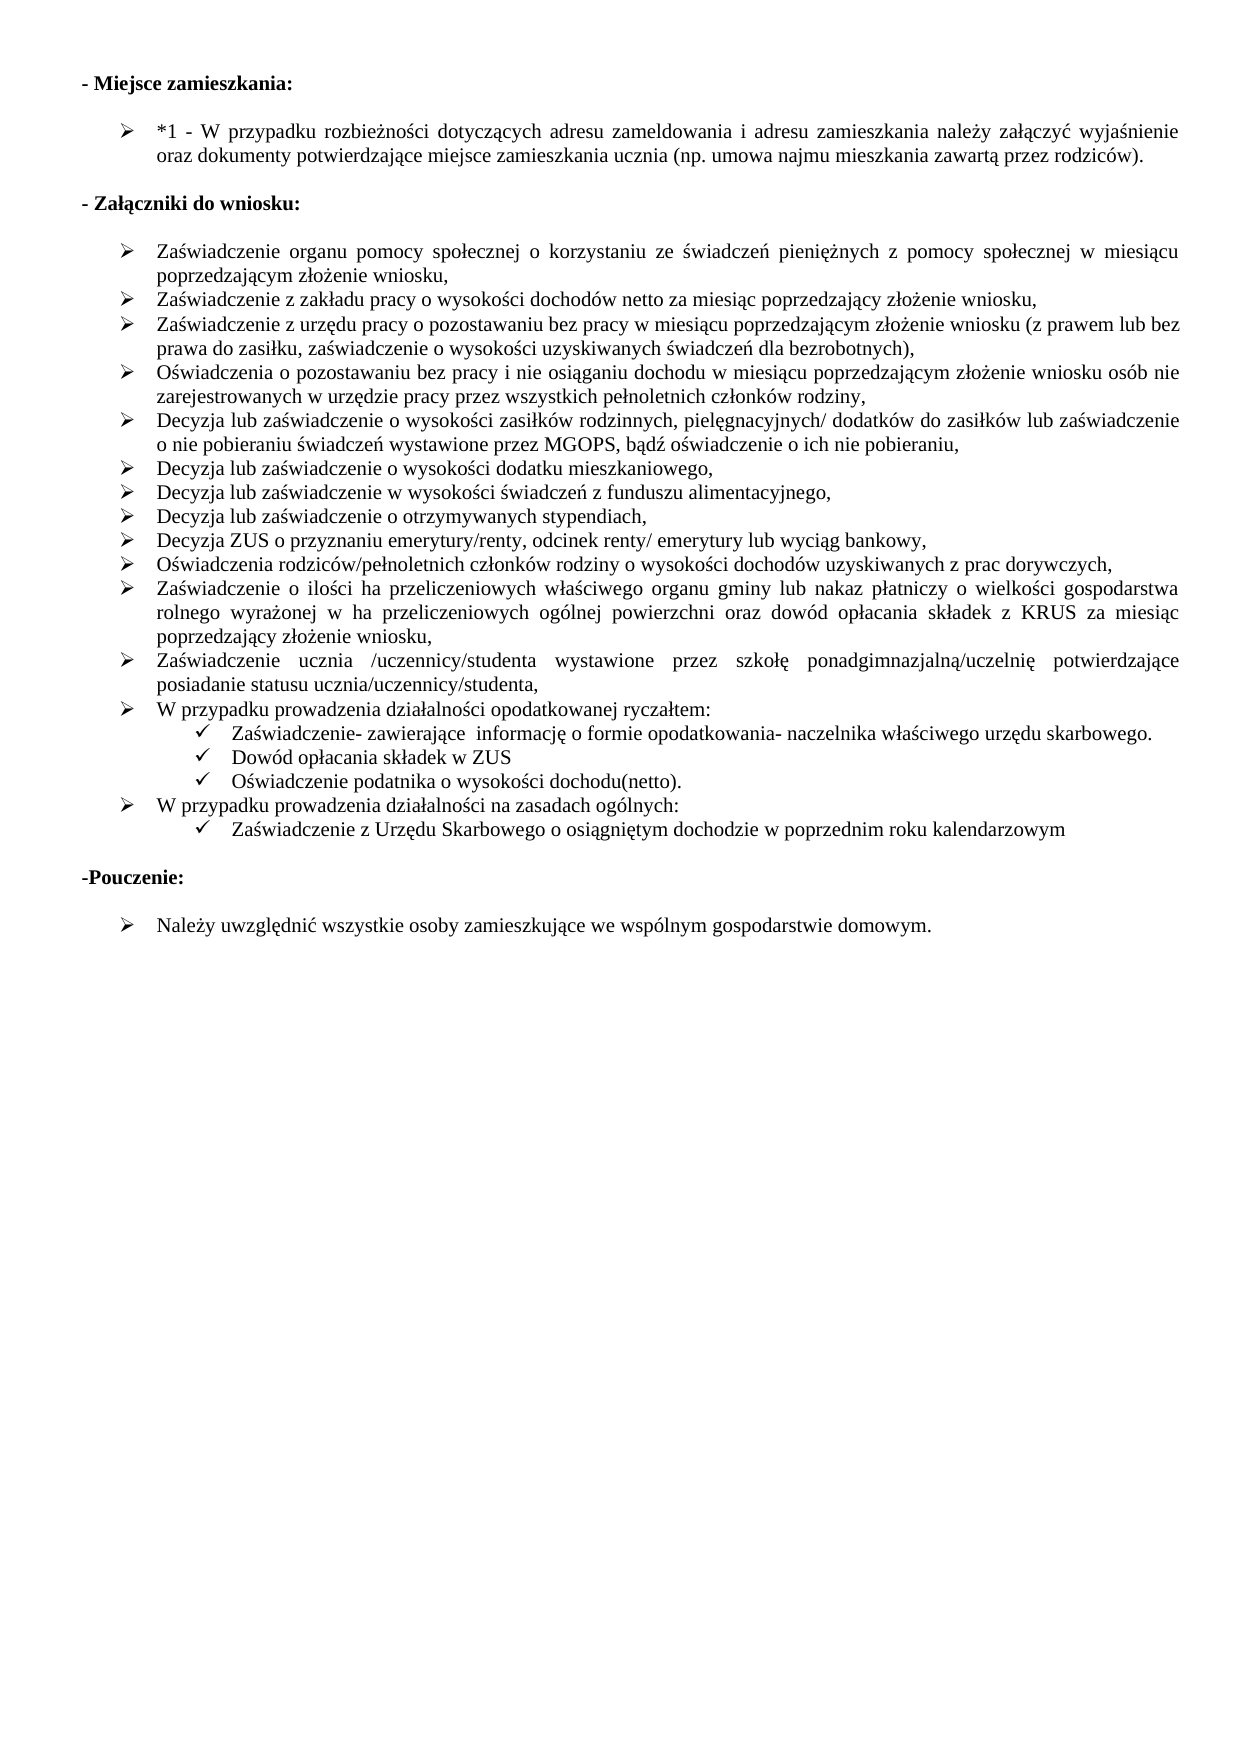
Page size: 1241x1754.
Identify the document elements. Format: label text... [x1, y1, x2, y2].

list Dowód opłacania składek w ZUS [194, 744, 1181, 769]
text - Załączniki do wniosku: [81, 191, 1181, 215]
list Decyzja lub zaświadczenie o wysokości zasiłków rodzinnych, pielęgnacyjnych/ dodatków do zasiłków lub zaświadczenie o nie pobieraniu świadczeń wystawione przez MGOPS, bądź oświadczenie o ich nie pobieraniu, [119, 408, 1181, 456]
list Zaświadczenie ucznia /uczennicy/studenta wystawione przez szkołę ponadgimnazjalną/uczelnię potwierdzające posiadanie statusu ucznia/uczennicy/studenta, [119, 648, 1181, 696]
list Zaświadczenie z zakładu pracy o wysokości dochodów netto za miesiąc poprzedzający złożenie wniosku, [119, 287, 1181, 311]
list Decyzja lub zaświadczenie w wysokości świadczeń z funduszu alimentacyjnego, [119, 480, 1181, 504]
list Decyzja lub zaświadczenie o otrzymywanych stypendiach, [119, 504, 1181, 528]
list Zaświadczenie z Urzędu Skarbowego o osiągniętym dochodzie w poprzednim roku kalendarzowym [194, 817, 1181, 841]
list Zaświadczenie z urzędu pracy o pozostawaniu bez pracy w miesiącu poprzedzającym złożenie wniosku (z prawem lub bez prawa do zasiłku, zaświadczenie o wysokości uzyskiwanych świadczeń dla bezrobotnych), [119, 311, 1181, 359]
list Zaświadczenie- zawierające informację o formie opodatkowania- naczelnika właściwego urzędu skarbowego. [194, 721, 1181, 744]
list Decyzja lub zaświadczenie o wysokości dodatku mieszkaniowego, [119, 456, 1181, 480]
list Zaświadczenie o ilości ha przeliczeniowych właściwego organu gminy lub nakaz płatniczy o wielkości gospodarstwa rolnego wyrażonej w ha przeliczeniowych ogólnej powierzchni oraz dowód opłacania składek z KRUS za miesiąc poprzedzający złożenie wniosku, [119, 576, 1181, 648]
list Decyzja ZUS o przyznaniu emerytury/renty, odcinek renty/ emerytury lub wyciąg bankowy, [119, 528, 1181, 552]
list *1 - W przypadku rozbieżności dotyczących adresu zameldowania i adresu zamieszkania należy załączyć wyjaśnienie oraz dokumenty potwierdzające miejsce zamieszkania ucznia (np. umowa najmu mieszkania zawartą przez rodziców). [119, 119, 1181, 167]
text - Miejsce zamieszkania: [81, 71, 1181, 95]
list Oświadczenie podatnika o wysokości dochodu(netto). [194, 769, 1181, 793]
list Oświadczenia o pozostawaniu bez pracy i nie osiąganiu dochodu w miesiącu poprzedzającym złożenie wniosku osób nie zarejestrowanych w urzędzie pracy przez wszystkich pełnoletnich członków rodziny, [119, 359, 1181, 408]
list W przypadku prowadzenia działalności na zasadach ogólnych: [119, 793, 1181, 817]
list Zaświadczenie organu pomocy społecznej o korzystaniu ze świadczeń pieniężnych z pomocy społecznej w miesiącu poprzedzającym złożenie wniosku, [119, 239, 1181, 287]
list Oświadczenia rodziców/pełnoletnich członków rodziny o wysokości dochodów uzyskiwanych z prac dorywczych, [119, 552, 1181, 576]
text -Pouczenie: [81, 865, 1181, 889]
list Należy uwzględnić wszystkie osoby zamieszkujące we wspólnym gospodarstwie domowym. [119, 913, 1181, 937]
list W przypadku prowadzenia działalności opodatkowanej ryczałtem: [119, 696, 1181, 721]
